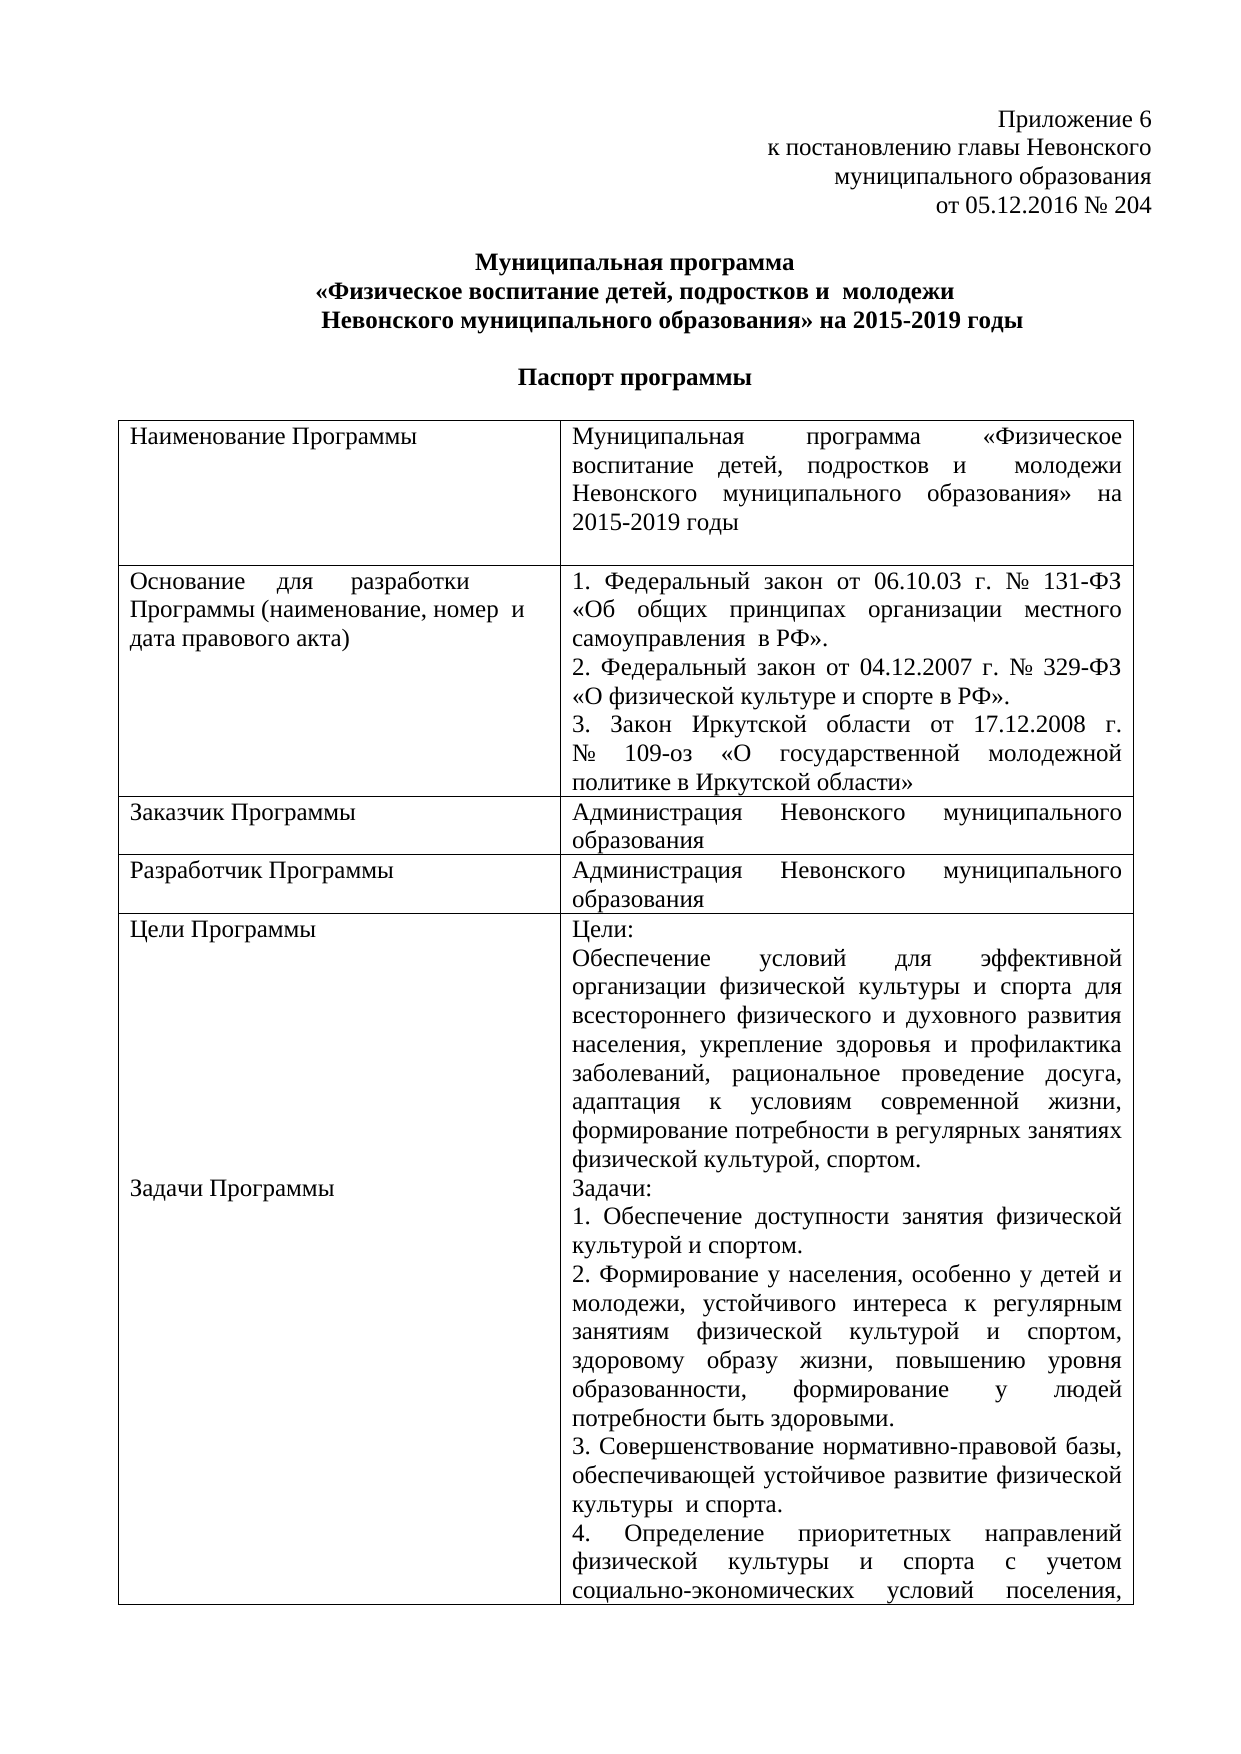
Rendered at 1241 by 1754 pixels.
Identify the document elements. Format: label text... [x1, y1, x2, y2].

table_cell Разработчик Программы [119, 855, 560, 913]
text муниципального образования [118, 161, 1152, 190]
text Приложение 6 [118, 104, 1152, 132]
table_cell Основание для разработки Программы (наименование, номер и дата правового акта) [119, 566, 560, 796]
text к постановлению главы Невонского [118, 132, 1152, 161]
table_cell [119, 914, 560, 1604]
table_header Наименование Программы [119, 421, 560, 565]
text «Физическое воспитание детей, подростков и молодежи [118, 276, 1152, 305]
table_header Муниципальная программа «Физическое воспитание детей, подростков и молодежи Невонского муниципального образования» на 2015-2019 годы [561, 421, 1133, 565]
table_cell Администрация Невонского муниципального образования [561, 797, 1133, 854]
text от 05.12.2016 № 204 [118, 190, 1152, 219]
table_cell Администрация Невонского муниципального образования [561, 855, 1133, 913]
text Невонского муниципального образования» на 2015-2019 годы [118, 305, 1152, 334]
table_cell 1. Федеральный закон от 06.10.03 г. № 131-ФЗ «Об общих принципах организации местного самоуправления в РФ». 2. Федеральный закон от 04.12.2007 г. № 329-ФЗ «О физической культуре и спорте в РФ». 3. Закон Иркутской области от 17.12.2008 г. № 109-оз «О государственной молодежной политике в Иркутской области» [561, 566, 1133, 796]
text Муниципальная программа [118, 247, 1152, 276]
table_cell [561, 914, 1133, 1604]
text Паспорт программы [118, 362, 1152, 391]
table_cell Заказчик Программы [119, 797, 560, 854]
